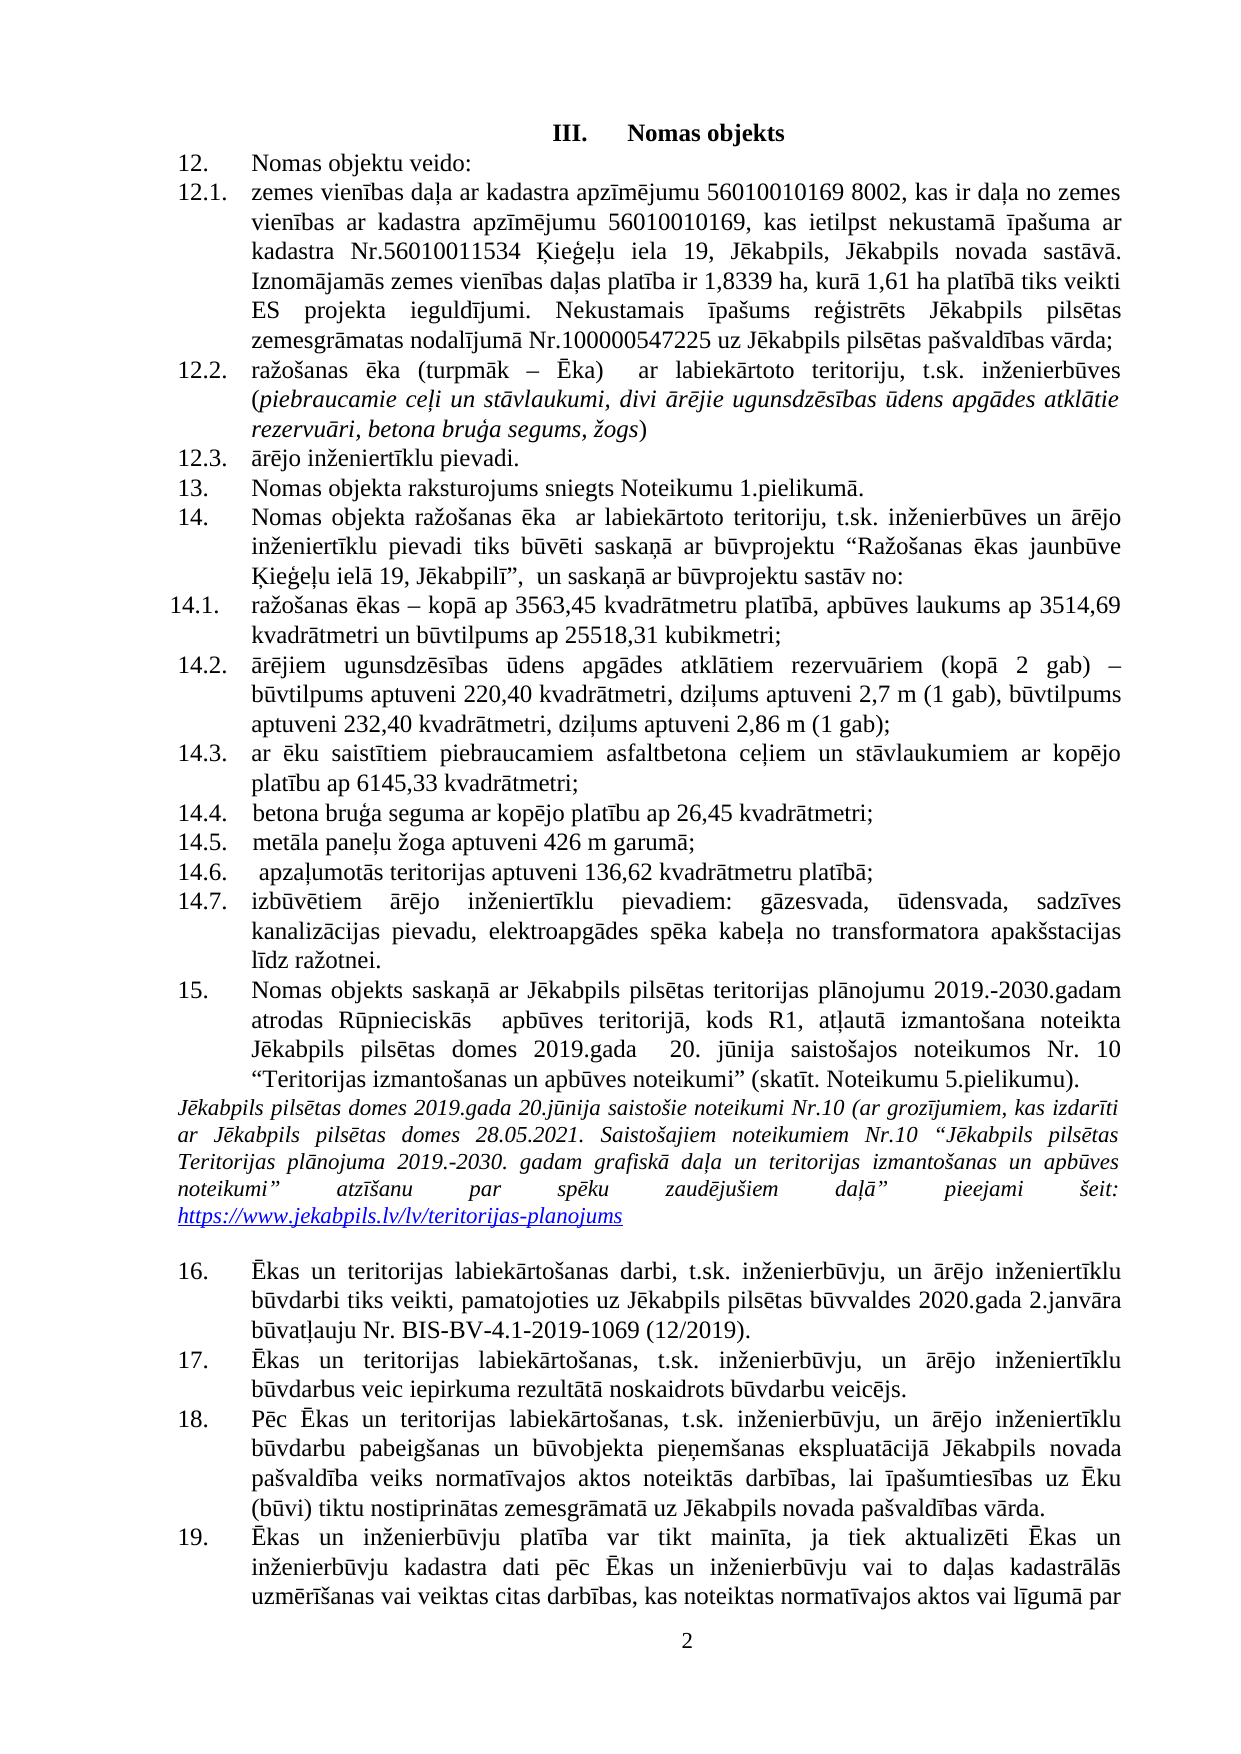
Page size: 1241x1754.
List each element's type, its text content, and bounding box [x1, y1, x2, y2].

list Nomas objekts saskaņā ar Jēkabpils pilsētas teritorijas plānojumu 2019.-2030.gadam atrodas Rūpnieciskās apbūves teritorijā, kods R1, atļautā izmantošana noteikta Jēkabpils pilsētas domes 2019.gada 20. jūnija saistošajos noteikumos Nr. 10 “Teritorijas izmantošanas un apbūves noteikumi” (skatīt. Noteikumu 5.pielikumu). [177, 975, 1122, 1093]
list Nomas objekts [215, 118, 1122, 147]
list ražošanas ēka (turpmāk – Ēka) ar labiekārtoto teritoriju, t.sk. inženierbūves (piebraucamie ceļi un stāvlaukumi, divi ārējie ugunsdzēsības ūdens apgādes atklātie rezervuāri, betona bruģa segums, žogs) [177, 355, 1122, 443]
list ar ēku saistītiem piebraucamiem asfaltbetona ceļiem un stāvlaukumiem ar kopējo platību ap 6145,33 kvadrātmetri; [177, 738, 1122, 797]
text Jēkabpils pilsētas domes 2019.gada 20.jūnija saistošie noteikumi Nr.10 (ar grozījumiem, kas izdarīti ar Jēkabpils pilsētas domes 28.05.2021. Saistošajiem noteikumiem Nr.10 “Jēkabpils pilsētas Teritorijas plānojuma 2019.-2030. gadam grafiskā daļa un teritorijas izmantošanas un apbūves noteikumi” atzīšanu par spēku zaudējušiem daļā” pieejami šeit: https://www.jekabpils.lv/lv/teritorijas-planojums [177, 1093, 1122, 1228]
list Nomas objekta ražošanas ēka ar labiekārtoto teritoriju, t.sk. inženierbūves un ārējo inženiertīklu pievadi tiks būvēti saskaņā ar būvprojektu “Ražošanas ēkas jaunbūve Ķieģeļu ielā 19, Jēkabpilī”, un saskaņā ar būvprojektu sastāv no: [177, 502, 1122, 590]
list zemes vienības daļa ar kadastra apzīmējumu 56010010169 8002, kas ir daļa no zemes vienības ar kadastra apzīmējumu 56010010169, kas ietilpst nekustamā īpašuma ar kadastra Nr.56010011534 Ķieģeļu iela 19, Jēkabpils, Jēkabpils novada sastāvā. Iznomājamās zemes vienības daļas platība ir 1,8339 ha, kurā 1,61 ha platībā tiks veikti ES projekta ieguldījumi. Nekustamais īpašums reģistrēts Jēkabpils pilsētas zemesgrāmatas nodalījumā Nr.100000547225 uz Jēkabpils pilsētas pašvaldības vārda; [177, 177, 1122, 354]
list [177, 1522, 1122, 1610]
list Ēkas un teritorijas labiekārtošanas darbi, t.sk. inženierbūvju, un ārējo inženiertīklu būvdarbi tiks veikti, pamatojoties uz Jēkabpils pilsētas būvvaldes 2020.gada 2.janvāra būvatļauju Nr. BIS-BV-4.1-2019-1069 (12/2019). [177, 1256, 1122, 1344]
list Pēc Ēkas un teritorijas labiekārtošanas, t.sk. inženierbūvju, un ārējo inženiertīklu būvdarbu pabeigšanas un būvobjekta pieņemšanas ekspluatācijā Jēkabpils novada pašvaldība veiks normatīvajos aktos noteiktās darbības, lai īpašumtiesības uz Ēku (būvi) tiktu nostiprinātas zemesgrāmatā uz Jēkabpils novada pašvaldības vārda. [177, 1404, 1122, 1521]
list ārējo inženiertīklu pievadi. [177, 443, 1122, 472]
list Nomas objekta raksturojums sniegts Noteikumu 1.pielikumā. [177, 473, 1122, 502]
list Nomas objektu veido: [177, 148, 1122, 176]
list betona bruģa seguma ar kopējo platību ap 26,45 kvadrātmetri; [177, 798, 1122, 826]
list metāla paneļu žoga aptuveni 426 m garumā; [177, 827, 1122, 856]
list Ēkas un teritorijas labiekārtošanas, t.sk. inženierbūvju, un ārējo inženiertīklu būvdarbus veic iepirkuma rezultātā noskaidrots būvdarbu veicējs. [177, 1345, 1122, 1403]
list apzaļumotās teritorijas aptuveni 136,62 kvadrātmetru platībā; [177, 857, 1122, 886]
list izbūvētiem ārējo inženiertīklu pievadiem: gāzesvada, ūdensvada, sadzīves kanalizācijas pievadu, elektroapgādes spēka kabeļa no transformatora apakšstacijas līdz ražotnei. [177, 886, 1122, 974]
list ārējiem ugunsdzēsības ūdens apgādes atklātiem rezervuāriem (kopā 2 gab) – būvtilpums aptuveni 220,40 kvadrātmetri, dziļums aptuveni 2,7 m (1 gab), būvtilpums aptuveni 232,40 kvadrātmetri, dziļums aptuveni 2,86 m (1 gab); [177, 650, 1122, 738]
list ražošanas ēkas – kopā ap 3563,45 kvadrātmetru platībā, apbūves laukums ap 3514,69 kvadrātmetri un būvtilpums ap 25518,31 kubikmetri; [169, 591, 1122, 649]
